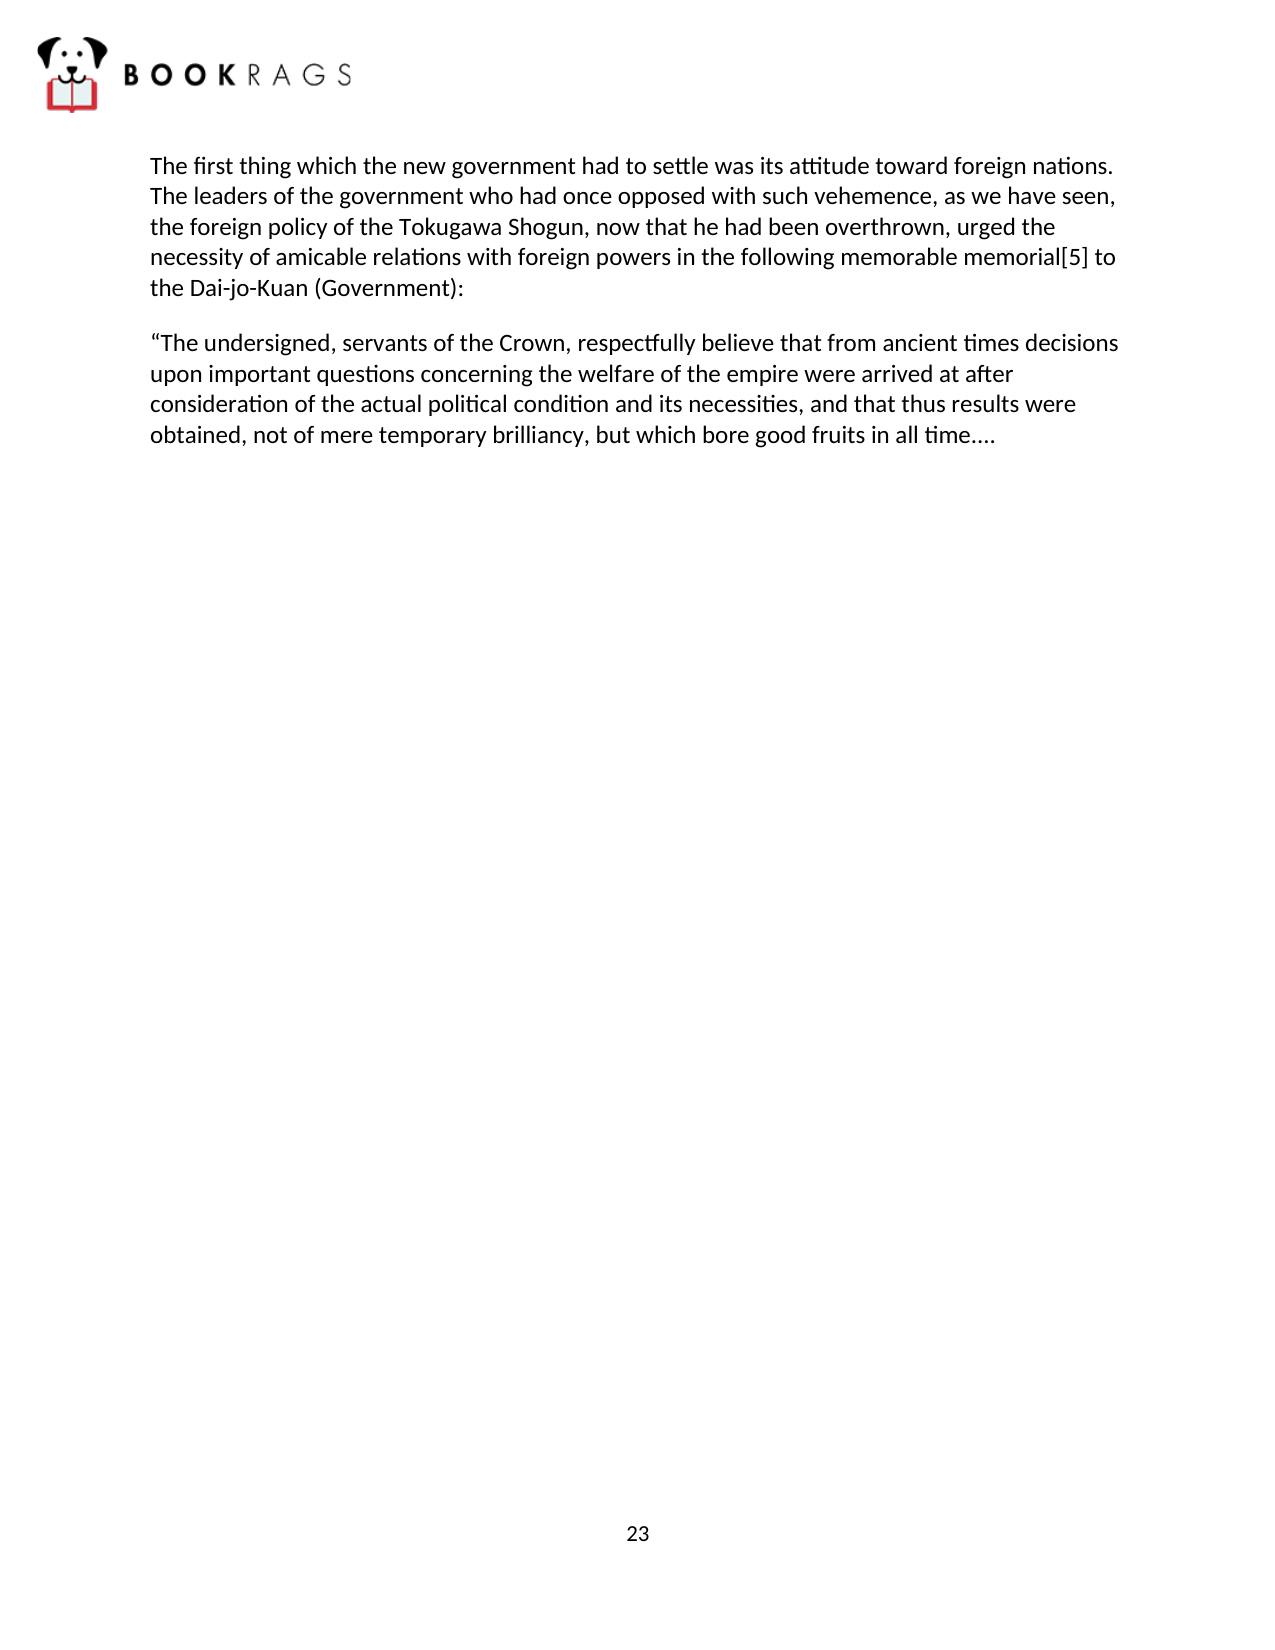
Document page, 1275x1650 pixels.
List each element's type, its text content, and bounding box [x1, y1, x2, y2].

picture [37, 37, 351, 113]
text “The undersigned, servants of the Crown, respectfully believe that from ancient times decisions upon important questions concerning the welfare of the empire were arrived at after consideration of the actual political condition and its necessities, and that thus results were obtained, not of mere temporary brilliancy, but which bore good fruits in all time.... [150, 328, 1125, 450]
text The first thing which the new government had to settle was its attitude toward foreign nations. The leaders of the government who had once opposed with such vehemence, as we have seen, the foreign policy of the Tokugawa Shogun, now that he had been overthrown, urged the necessity of amicable relations with foreign powers in the following memorable memorial[5] to the Dai-jo-Kuan (Government): [150, 150, 1125, 303]
